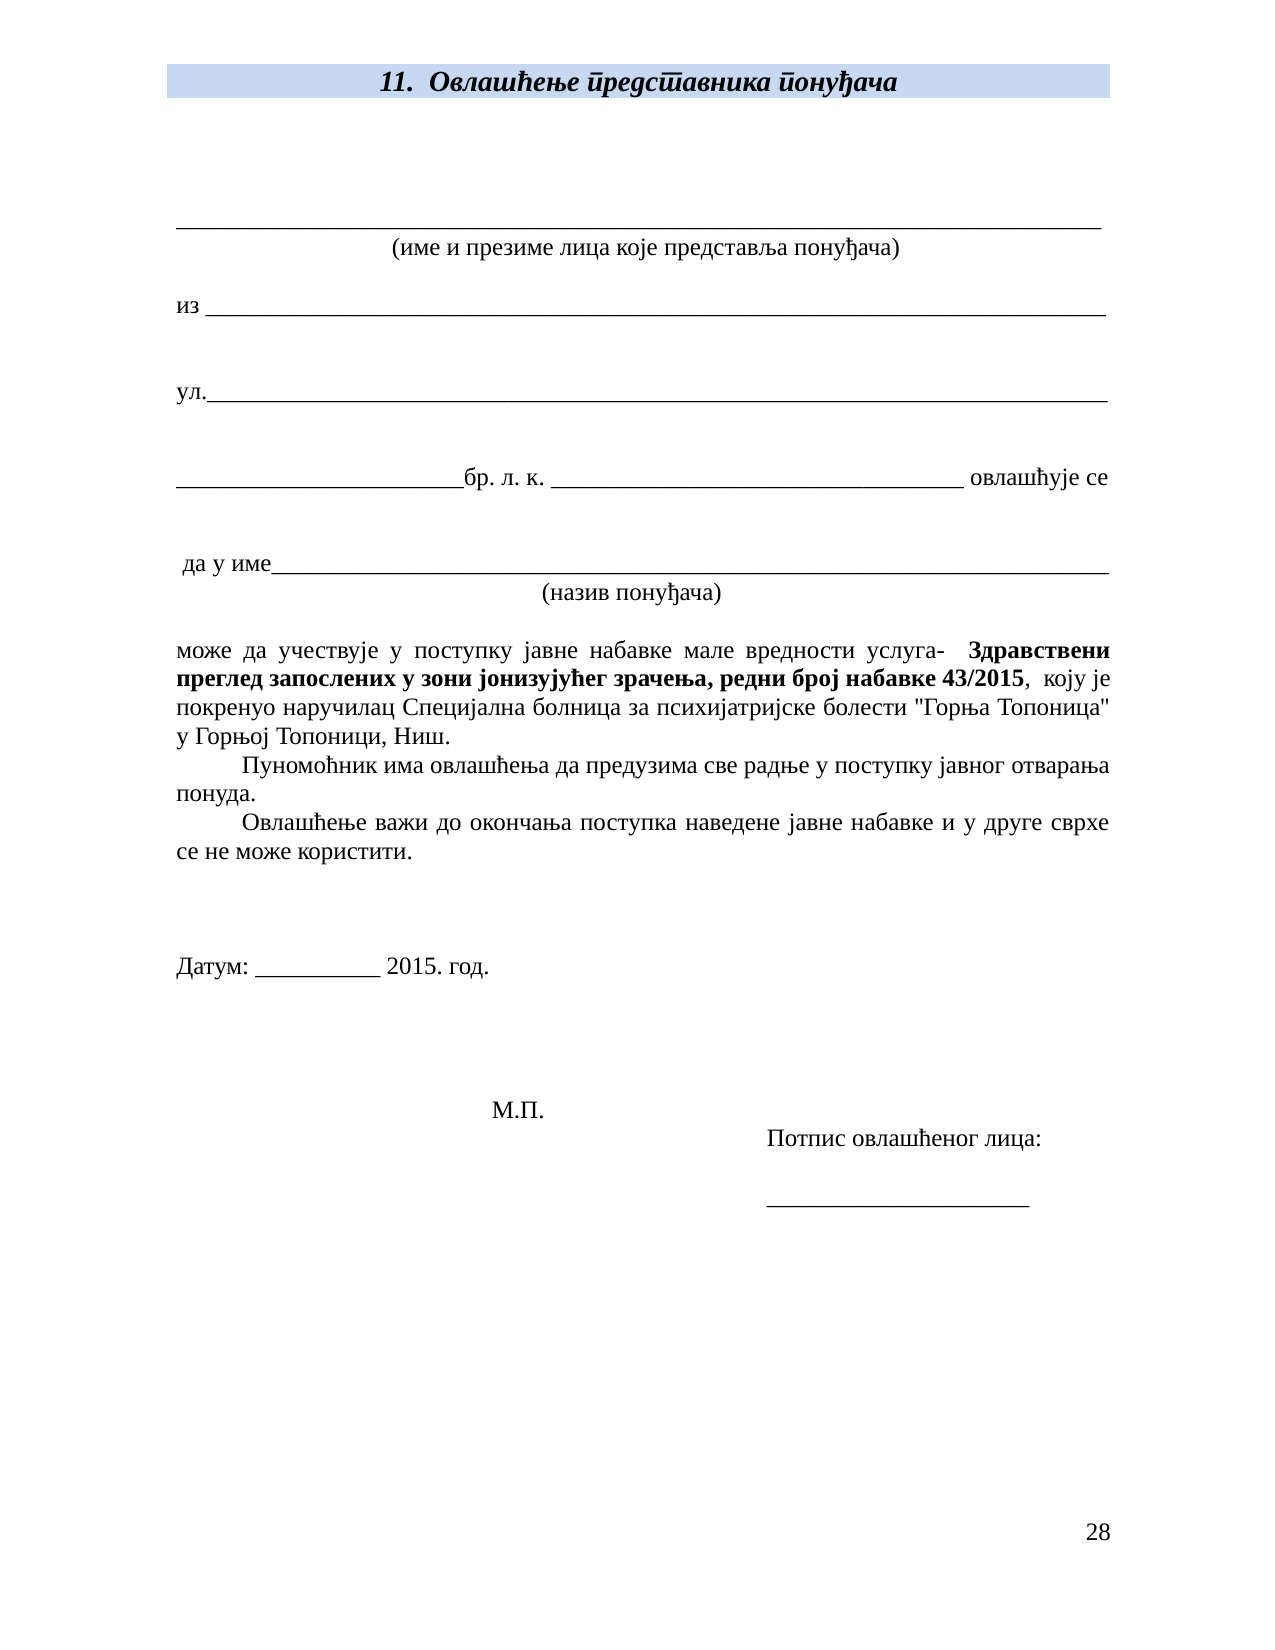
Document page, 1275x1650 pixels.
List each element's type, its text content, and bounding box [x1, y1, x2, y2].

text __________________________________________________________________________ [176, 203, 1110, 232]
text Датум: __________ 2015. год. [176, 951, 1110, 980]
text _____________________ [692, 1183, 1110, 1210]
text _______________________бр. л. к. _________________________________ овлашћује се [176, 462, 1110, 491]
text ул.________________________________________________________________________ [176, 376, 1110, 405]
text (назив понуђача) [176, 577, 1110, 606]
text (име и презиме лица које представља понуђача) [176, 232, 1110, 261]
text Потпис овлашћеног лица: [692, 1123, 1110, 1152]
text може да учествује у поступку јавне набавке мале вредности услуга- Здравствени преглед запослених у зони јонизујућег зрачења, редни број набавке 43/2015, коју је покренуо наручилац Специјална болница за психијатријске болести ''Горња Топоница'' у Горњој Топоници, Ниш. [176, 635, 1110, 750]
text да у име___________________________________________________________________ [176, 548, 1110, 577]
text Пуномоћник има овлашћења да предузима све радње у поступку јавног отварања понуда. [176, 750, 1110, 807]
text из ________________________________________________________________________ [176, 290, 1110, 318]
text 11. Овлашћење представника понуђача [167, 64, 1110, 98]
text М.П. [179, 1095, 1110, 1123]
text Овлашћење важи до окончања поступка наведене јавне набавке и у друге сврхе се не може користити. [176, 807, 1110, 865]
